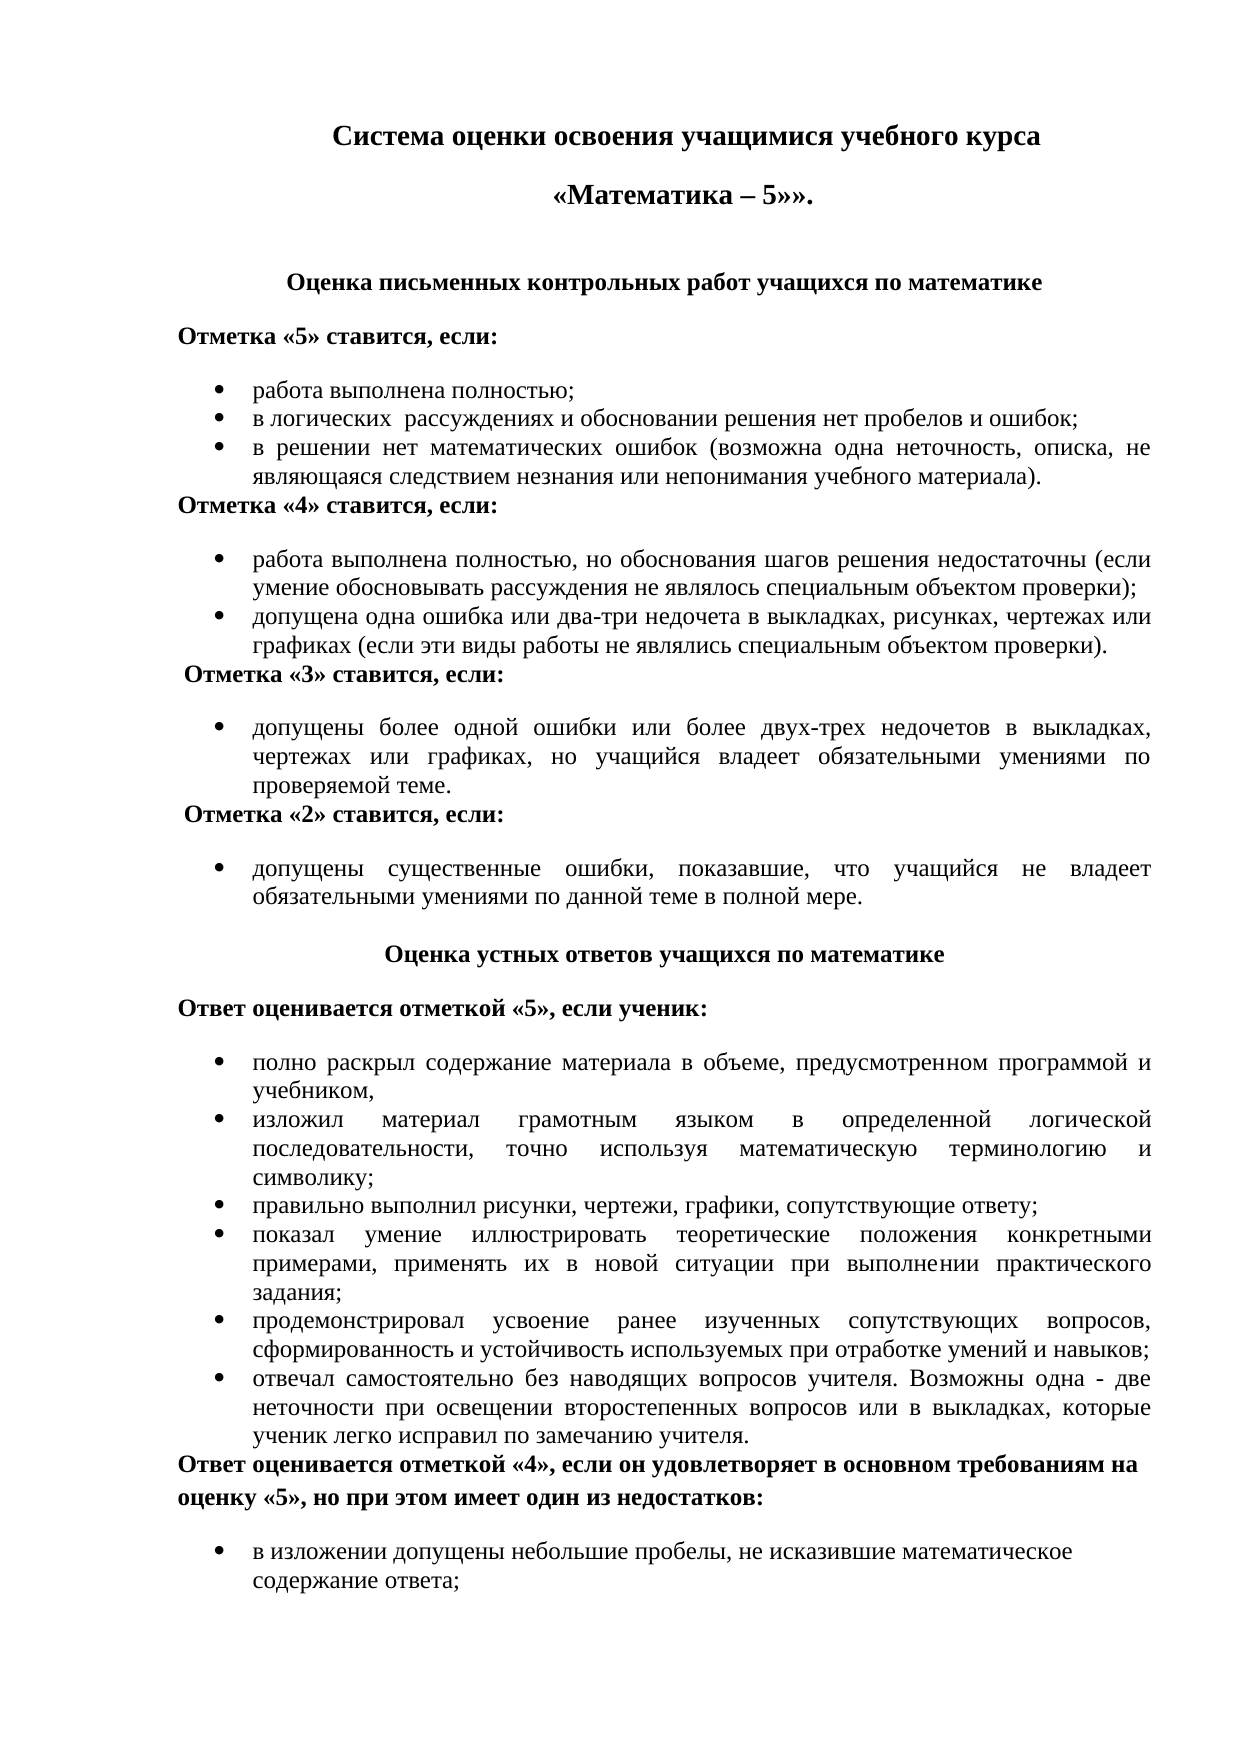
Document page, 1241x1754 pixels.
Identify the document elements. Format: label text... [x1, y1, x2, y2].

list продемонстрировал усвоение ранее изученных сопутствующих вопросов, сформированность и устойчивость используемых при отработке умений и навыков; [215, 1305, 1152, 1363]
list работа выполнена полностью; [215, 375, 1152, 403]
text Отметка «4» ставится, если: [177, 490, 1152, 518]
list показал умение иллюстрировать теоретические положения конкретными примерами, применять их в новой ситуации при выполнении практического задания; [215, 1219, 1152, 1305]
text Оценка устных ответов учащихся по математике [177, 939, 1152, 968]
list в логических рассуждениях и обосновании решения нет пробелов и ошибок; [215, 403, 1152, 432]
text «Математика – 5»». [177, 177, 1152, 211]
list правильно выполнил рисунки, чертежи, графики, сопутствующие ответу; [215, 1190, 1152, 1219]
list допущены существенные ошибки, показавшие, что учащийся не владеет обязательными умениями по данной теме в полной мере. [215, 853, 1152, 910]
list работа выполнена полностью, но обоснования шагов решения недостаточны (если умение обосновывать рассуждения не являлось специальным объектом проверки); [215, 544, 1152, 601]
list изложил материал грамотным языком в определенной логической последовательности, точно используя математическую терминологию и символику; [215, 1104, 1152, 1190]
text Отметка «3» ставится, если: [177, 659, 1152, 687]
list отвечал самостоятельно без наводящих вопросов учителя. Возможны одна - две неточности при освещении второстепенных вопросов или в выкладках, которые ученик легко исправил по замечанию учителя. [215, 1363, 1152, 1449]
text Ответ оценивается отметкой «4», если он удовлетворяет в основном требованиям на оценку «5», но при этом имеет один из недостатков: [177, 1449, 1152, 1511]
text Отметка «2» ставится, если: [177, 799, 1152, 827]
list допущены более одной ошибки или более двух-трех недочетов в выкладках, чертежах или графиках, но учащийся владеет обязательными умениями по проверяемой теме. [215, 712, 1152, 799]
list в решении нет математических ошибок (возможна одна неточность, описка, не являющаяся следствием незнания или непонимания учебного материала). [215, 432, 1152, 490]
text Отметка «5» ставится, если: [177, 321, 1152, 350]
list в изложении допущены небольшие пробелы, не исказившие математическое содержание ответа; [215, 1536, 1152, 1593]
list допущена одна ошибка или два-три недочета в выкладках, рисунках, чертежах или графиках (если эти виды работы не являлись специальным объектом проверки). [215, 601, 1152, 659]
text Оценка письменных контрольных работ учащихся по математике [177, 267, 1152, 296]
list полно раскрыл содержание материала в объеме, предусмотренном программой и учебником, [215, 1047, 1152, 1104]
text Ответ оценивается отметкой «5», если ученик: [177, 993, 1152, 1021]
text Система оценки освоения учащимися учебного курса [177, 118, 1152, 152]
